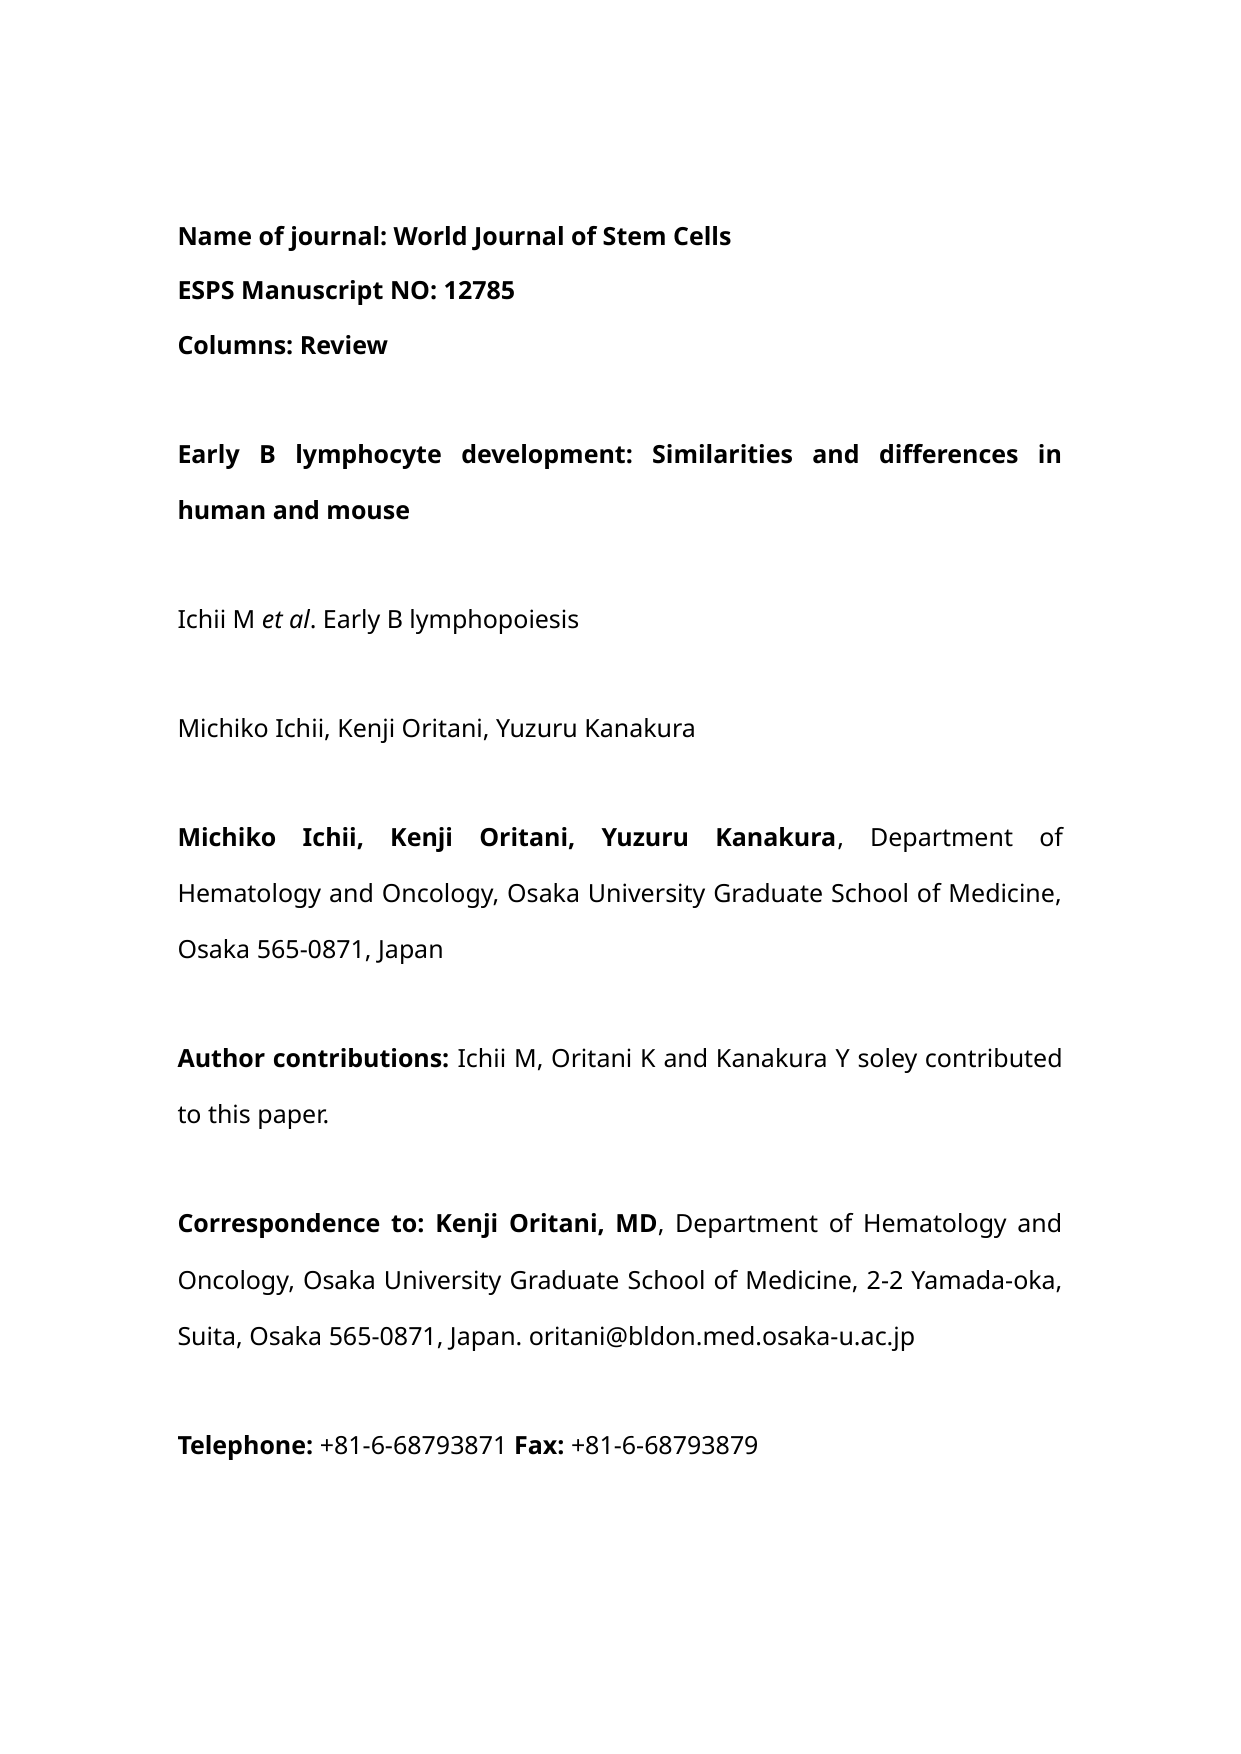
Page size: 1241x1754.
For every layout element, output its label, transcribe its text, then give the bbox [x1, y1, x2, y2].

text Correspondence to: Kenji Oritani, MD, Department of Hematology and Oncology, Osaka University Graduate School of Medicine, 2-2 Yamada-oka, Suita, Osaka 565-0871, Japan. oritani@bldon.med.osaka-u.ac.jp [177, 1204, 1063, 1354]
text Name of journal: World Journal of Stem Cells [177, 217, 1063, 254]
text Michiko Ichii, Kenji Oritani, Yuzuru Kanakura, Department of Hematology and Oncology, Osaka University Graduate School of Medicine, Osaka 565-0871, Japan [177, 818, 1063, 968]
text Early B lymphocyte development: Similarities and differences in human and mouse [177, 435, 1063, 528]
text Ichii M et al. Early B lymphopoiesis [177, 600, 1063, 637]
text ESPS Manuscript NO: 12785 [177, 271, 1063, 309]
text Michiko Ichii, Kenji Oritani, Yuzuru Kanakura [177, 709, 1063, 746]
text Telephone: +81-6-68793871 Fax: +81-6-68793879 [177, 1426, 1063, 1463]
text Columns: Review [177, 326, 1063, 363]
text Author contributions: Ichii M, Oritani K and Kanakura Y soley contributed to this paper. [177, 1039, 1063, 1133]
